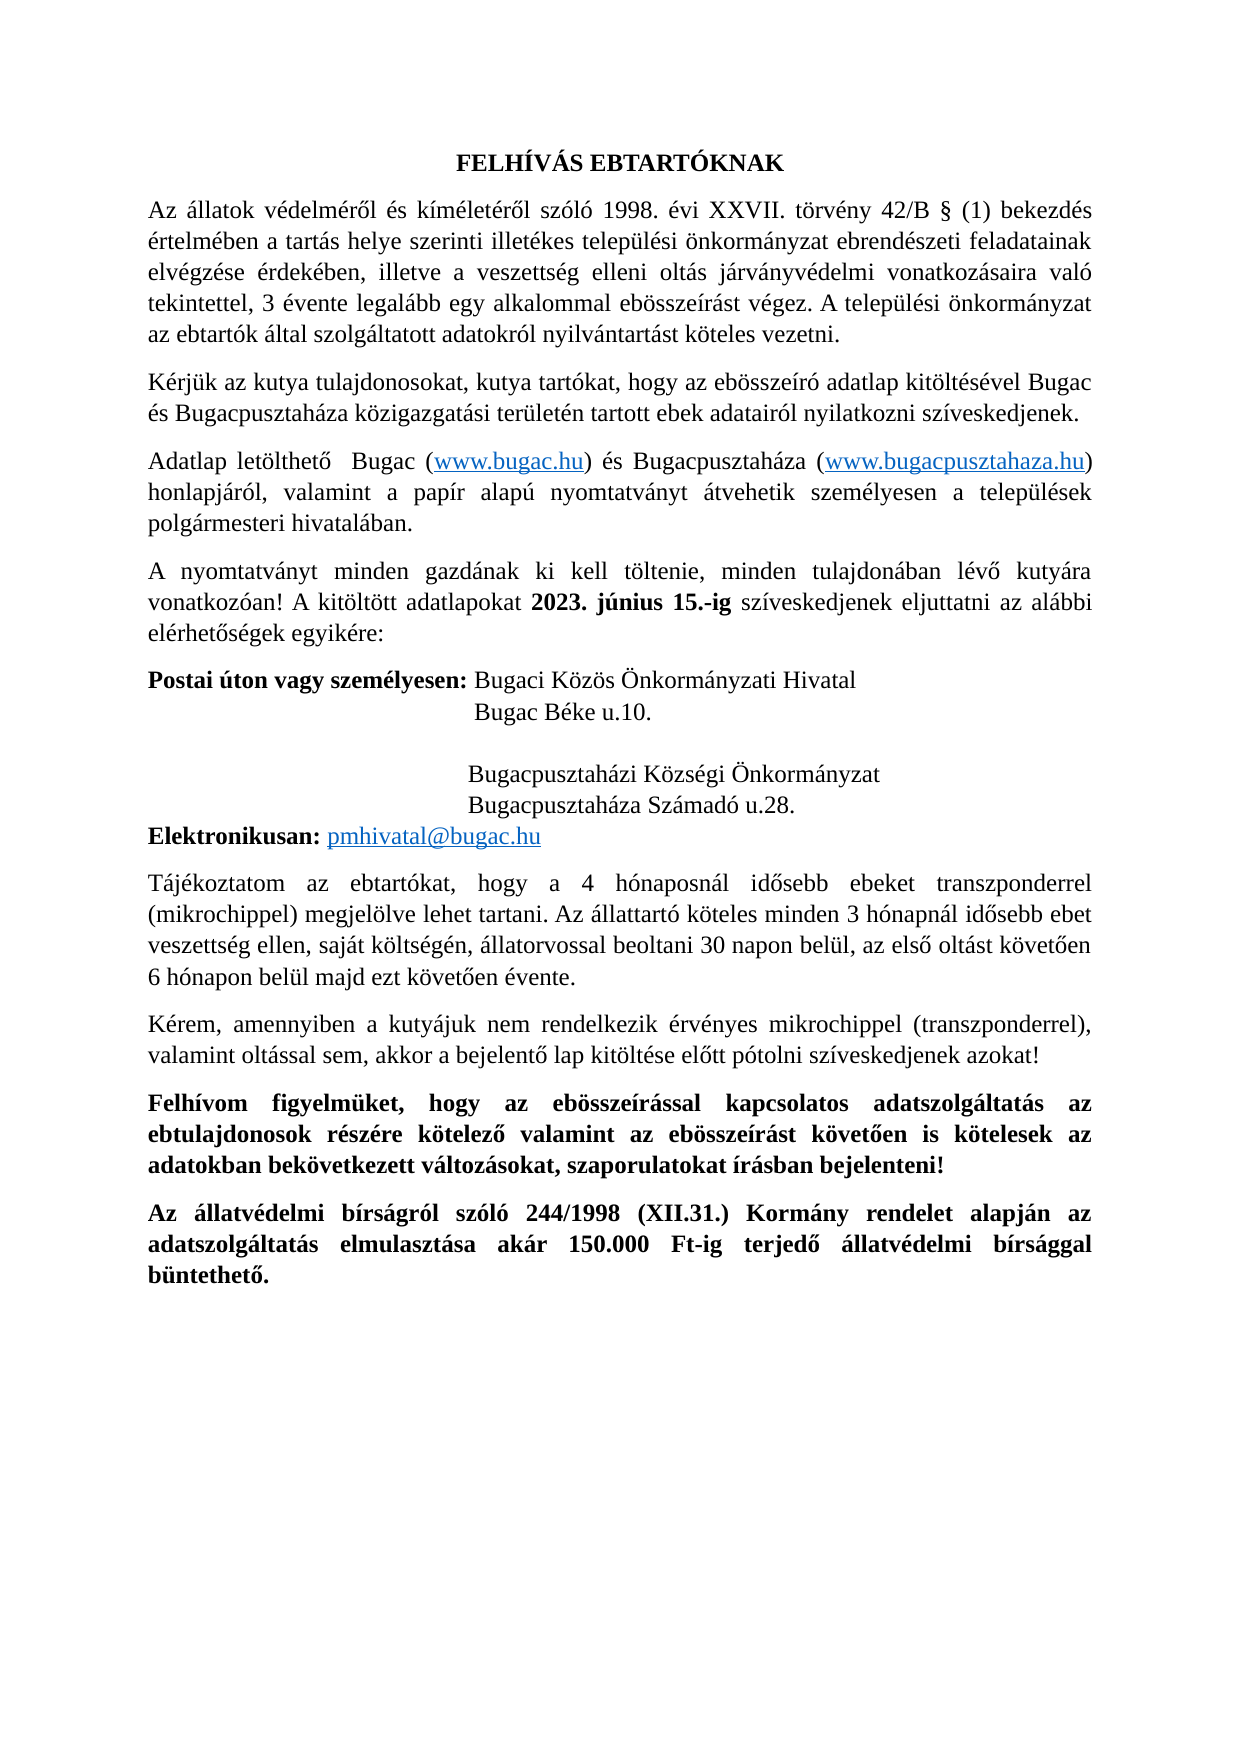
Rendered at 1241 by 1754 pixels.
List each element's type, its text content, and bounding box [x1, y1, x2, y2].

text Adatlap letölthető Bugac (www.bugac.hu) és Bugacpusztaháza (www.bugacpusztahaza.hu) honlapjáról, valamint a papír alapú nyomtatványt átvehetik személyesen a települések polgármesteri hivatalában. [148, 446, 1093, 537]
text Kérem, amennyiben a kutyájuk nem rendelkezik érvényes mikrochippel (transzponderrel), valamint oltással sem, akkor a bejelentő lap kitöltése előtt pótolni szíveskedjenek azokat! [148, 1009, 1093, 1069]
text Bugacpusztaházi Községi Önkormányzat [148, 759, 1093, 787]
text Kérjük az kutya tulajdonosokat, kutya tartókat, hogy az ebösszeíró adatlap kitöltésével Bugac és Bugacpusztaháza közigazgatási területén tartott ebek adatairól nyilatkozni szíveskedjenek. [148, 367, 1093, 427]
text Elektronikusan: pmhivatal@bugac.hu [148, 821, 1093, 849]
text Bugacpusztaháza Számadó u.28. [148, 790, 1093, 818]
text FELHÍVÁS EBTARTÓKNAK [148, 148, 1093, 176]
text Postai úton vagy személyesen: Bugaci Közös Önkormányzati Hivatal [148, 666, 1093, 694]
text Tájékoztatom az ebtartókat, hogy a 4 hónaposnál idősebb ebeket transzponderrel (mikrochippel) megjelölve lehet tartani. Az állattartó köteles minden 3 hónapnál idősebb ebet veszettség ellen, saját költségén, állatorvossal beoltani 30 napon belül, az első oltást követően 6 hónapon belül majd ezt követően évente. [148, 868, 1093, 990]
text Felhívom figyelmüket, hogy az ebösszeírással kapcsolatos adatszolgáltatás az ebtulajdonosok részére kötelező valamint az ebösszeírást követően is kötelesek az adatokban bekövetkezett változásokat, szaporulatokat írásban bejelenteni! [148, 1088, 1093, 1179]
text Az állatok védelméről és kíméletéről szóló 1998. évi XXVII. törvény 42/B § (1) bekezdés értelmében a tartás helye szerinti illetékes települési önkormányzat ebrendészeti feladatainak elvégzése érdekében, illetve a veszettség elleni oltás járványvédelmi vonatkozásaira való tekintettel, 3 évente legalább egy alkalommal ebösszeírást végez. A települési önkormányzat az ebtartók által szolgáltatott adatokról nyilvántartást köteles vezetni. [148, 195, 1093, 348]
text A nyomtatványt minden gazdának ki kell töltenie, minden tulajdonában lévő kutyára vonatkozóan! A kitöltött adatlapokat 2023. június 15.-ig szíveskedjenek eljuttatni az alábbi elérhetőségek egyikére: [148, 556, 1093, 647]
text Bugac Béke u.10. [148, 697, 1093, 725]
text Az állatvédelmi bírságról szóló 244/1998 (XII.31.) Kormány rendelet alapján az adatszolgáltatás elmulasztása akár 150.000 Ft-ig terjedő állatvédelmi bírsággal büntethető. [148, 1198, 1093, 1289]
